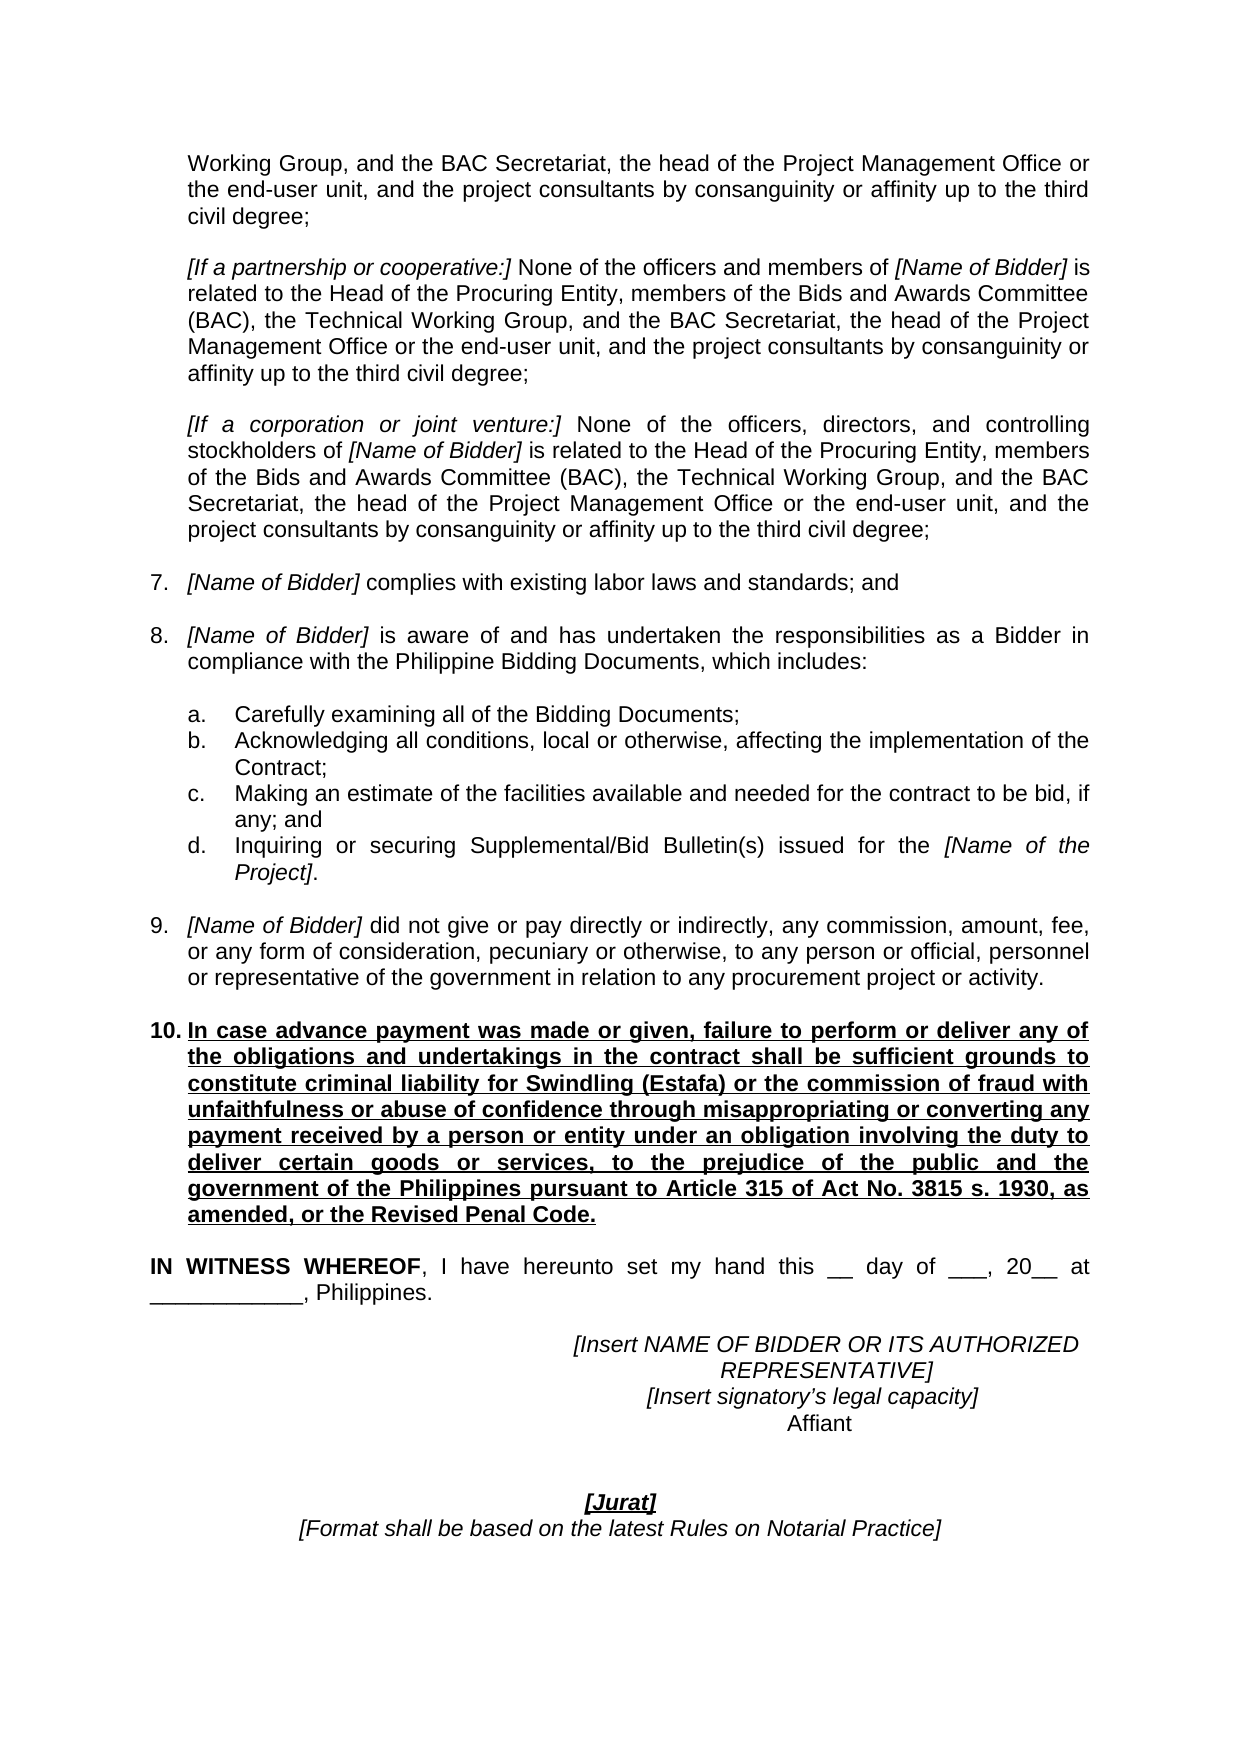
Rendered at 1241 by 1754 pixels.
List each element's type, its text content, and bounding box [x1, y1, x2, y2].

list [Name of Bidder] is aware of and has undertaken the responsibilities as a Bidder in compliance with the Philippine Bidding Documents, which includes: [150, 622, 1090, 674]
text [Format shall be based on the latest Rules on Notarial Practice] [150, 1515, 1090, 1541]
list Carefully examining all of the Bidding Documents; [187, 701, 1090, 727]
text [187, 150, 1090, 229]
list [Name of Bidder] did not give or pay directly or indirectly, any commission, amount, fee, or any form of consideration, pecuniary or otherwise, to any person or official, personnel or representative of the government in relation to any procurement project or activity. [150, 912, 1090, 991]
list In case advance payment was made or given, failure to perform or deliver any of the obligations and undertakings in the contract shall be sufficient grounds to constitute criminal liability for Swindling (Estafa) or the commission of fraud with unfaithfulness or abuse of confidence through misappropriating or converting any payment received by a person or entity under an obligation involving the duty to deliver certain goods or services, to the prejudice of the public and the government of the Philippines pursuant to Article 315 of Act No. 3815 s. 1930, as amended, or the Revised Penal Code. [150, 1017, 1090, 1228]
text [Jurat] [150, 1489, 1090, 1515]
text [Insert signatory’s legal capacity] [647, 1383, 1090, 1409]
text [Insert NAME OF BIDDER OR ITS AUTHORIZED REPRESENTATIVE] [562, 1331, 1090, 1383]
list Acknowledging all conditions, local or otherwise, affecting the implementation of the Contract; [187, 727, 1090, 780]
list Making an estimate of the facilities available and needed for the contract to be bid, if any; and [187, 780, 1090, 832]
list Inquiring or securing Supplemental/Bid Bulletin(s) issued for the [Name of the Project]. [187, 832, 1090, 885]
text [If a corporation or joint venture:] None of the officers, directors, and controlling stockholders of [Name of Bidder] is related to the Head of the Procuring Entity, members of the Bids and Awards Committee (BAC), the Technical Working Group, and the BAC Secretariat, the head of the Project Management Office or the end-user unit, and the project consultants by consanguinity or affinity up to the third civil degree; [187, 411, 1090, 543]
text [If a partnership or cooperative:] None of the officers and members of [Name of Bidder] is related to the Head of the Procuring Entity, members of the Bids and Awards Committee (BAC), the Technical Working Group, and the BAC Secretariat, the head of the Project Management Office or the end-user unit, and the project consultants by consanguinity or affinity up to the third civil degree; [187, 254, 1090, 386]
text Affiant [647, 1409, 1090, 1436]
list [Name of Bidder] complies with existing labor laws and standards; and [150, 569, 1090, 595]
text IN WITNESS WHEREOF, I have hereunto set my hand this __ day of ___, 20__ at ____________, Philippines. [150, 1253, 1090, 1306]
